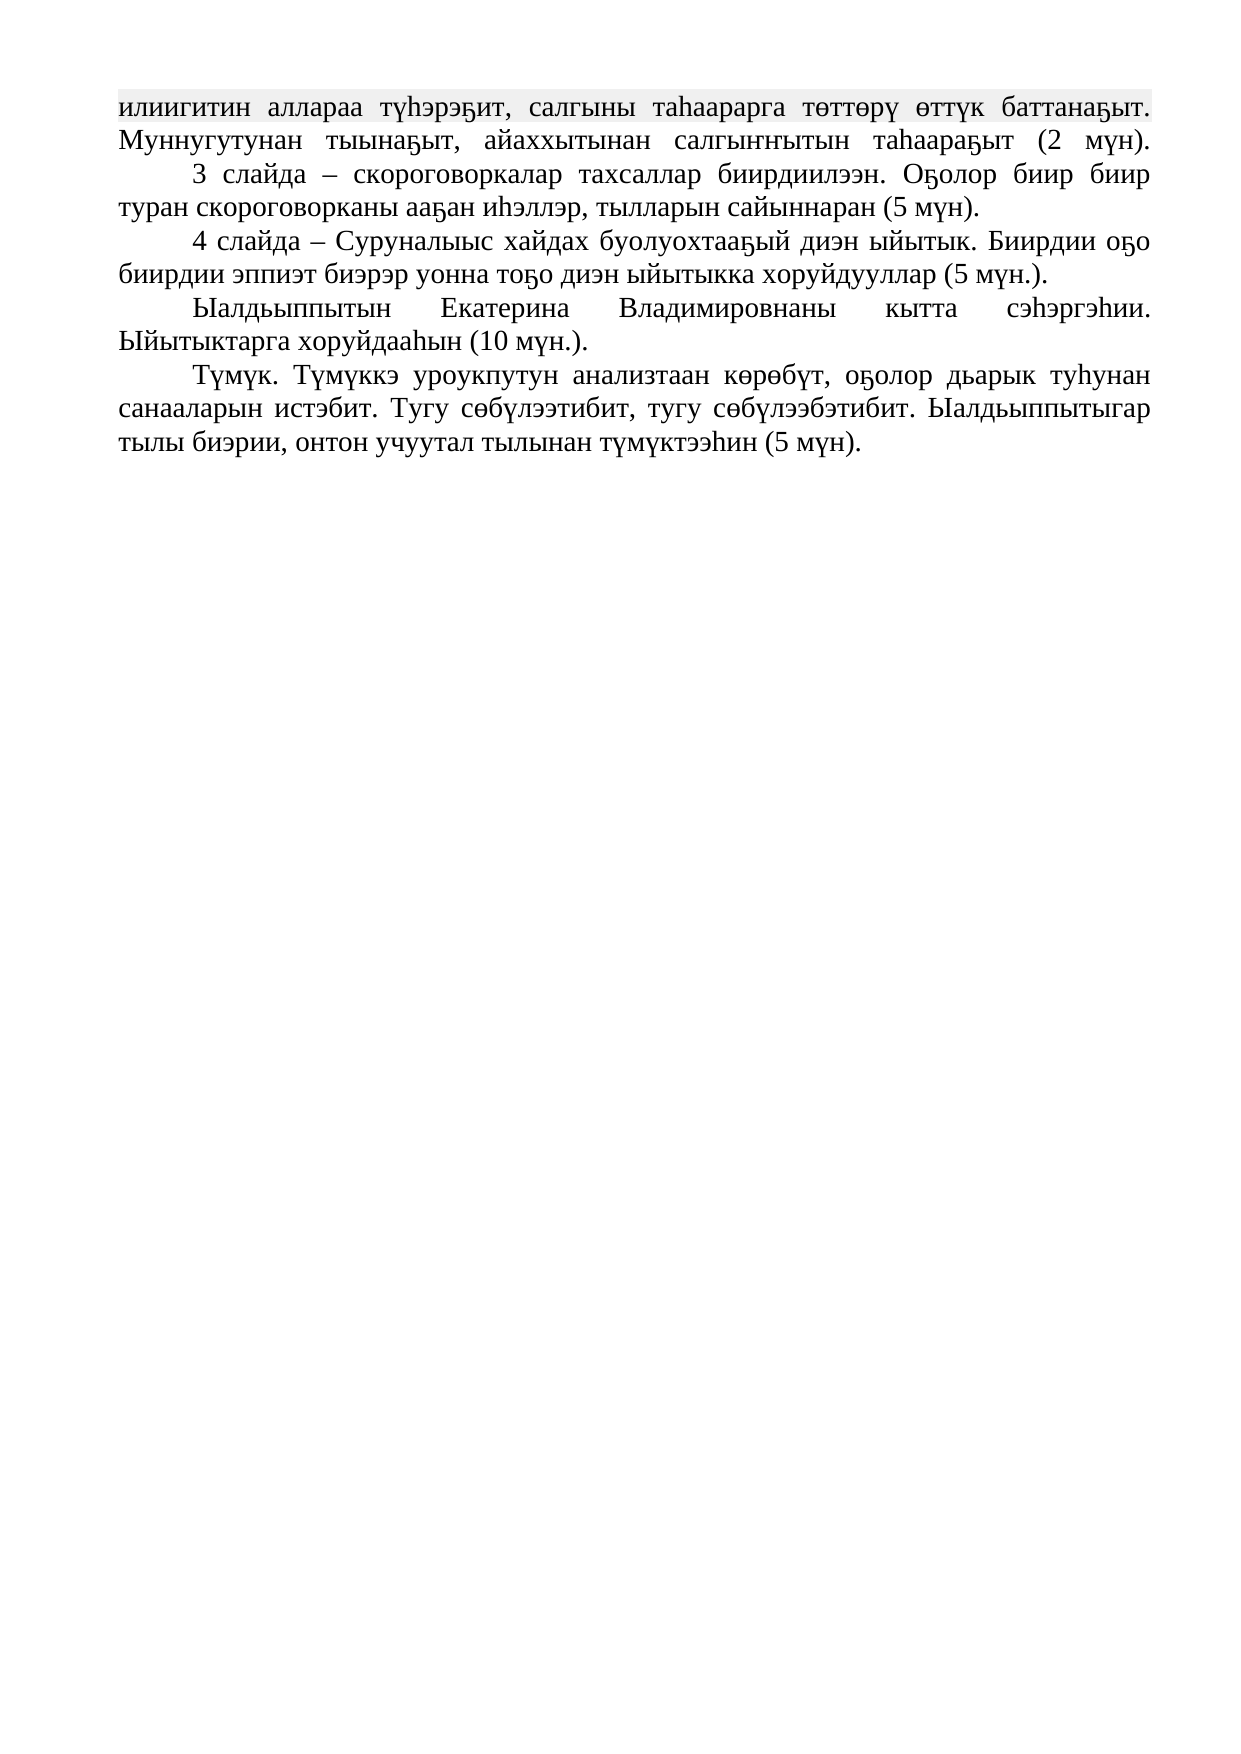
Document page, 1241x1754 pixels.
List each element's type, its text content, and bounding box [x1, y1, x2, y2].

text 4 слайда – Суруналыыс хайдах буолуохтааҕый диэн ыйытык. Биирдии оҕо биирдии эппиэт биэрэр уонна тоҕо диэн ыйытыкка хоруйдууллар (5 мүн.). [118, 223, 1152, 290]
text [118, 122, 1152, 223]
text Түмүк. Түмүккэ уроукпутун анализтаан көрөбүт, оҕолор дьарык туһунан санааларын истэбит. Тугу сөбүлээтибит, тугу сөбүлээбэтибит. Ыалдьыппытыгар тылы биэрии, онтон учуутал тылынан түмүктээһин (5 мүн). [118, 357, 1152, 458]
text Ыалдьыппытын Екатерина Владимировнаны кытта сэһэргэһии. Ыйытыктарга хоруйдааһын (10 мүн.). [118, 290, 1152, 357]
